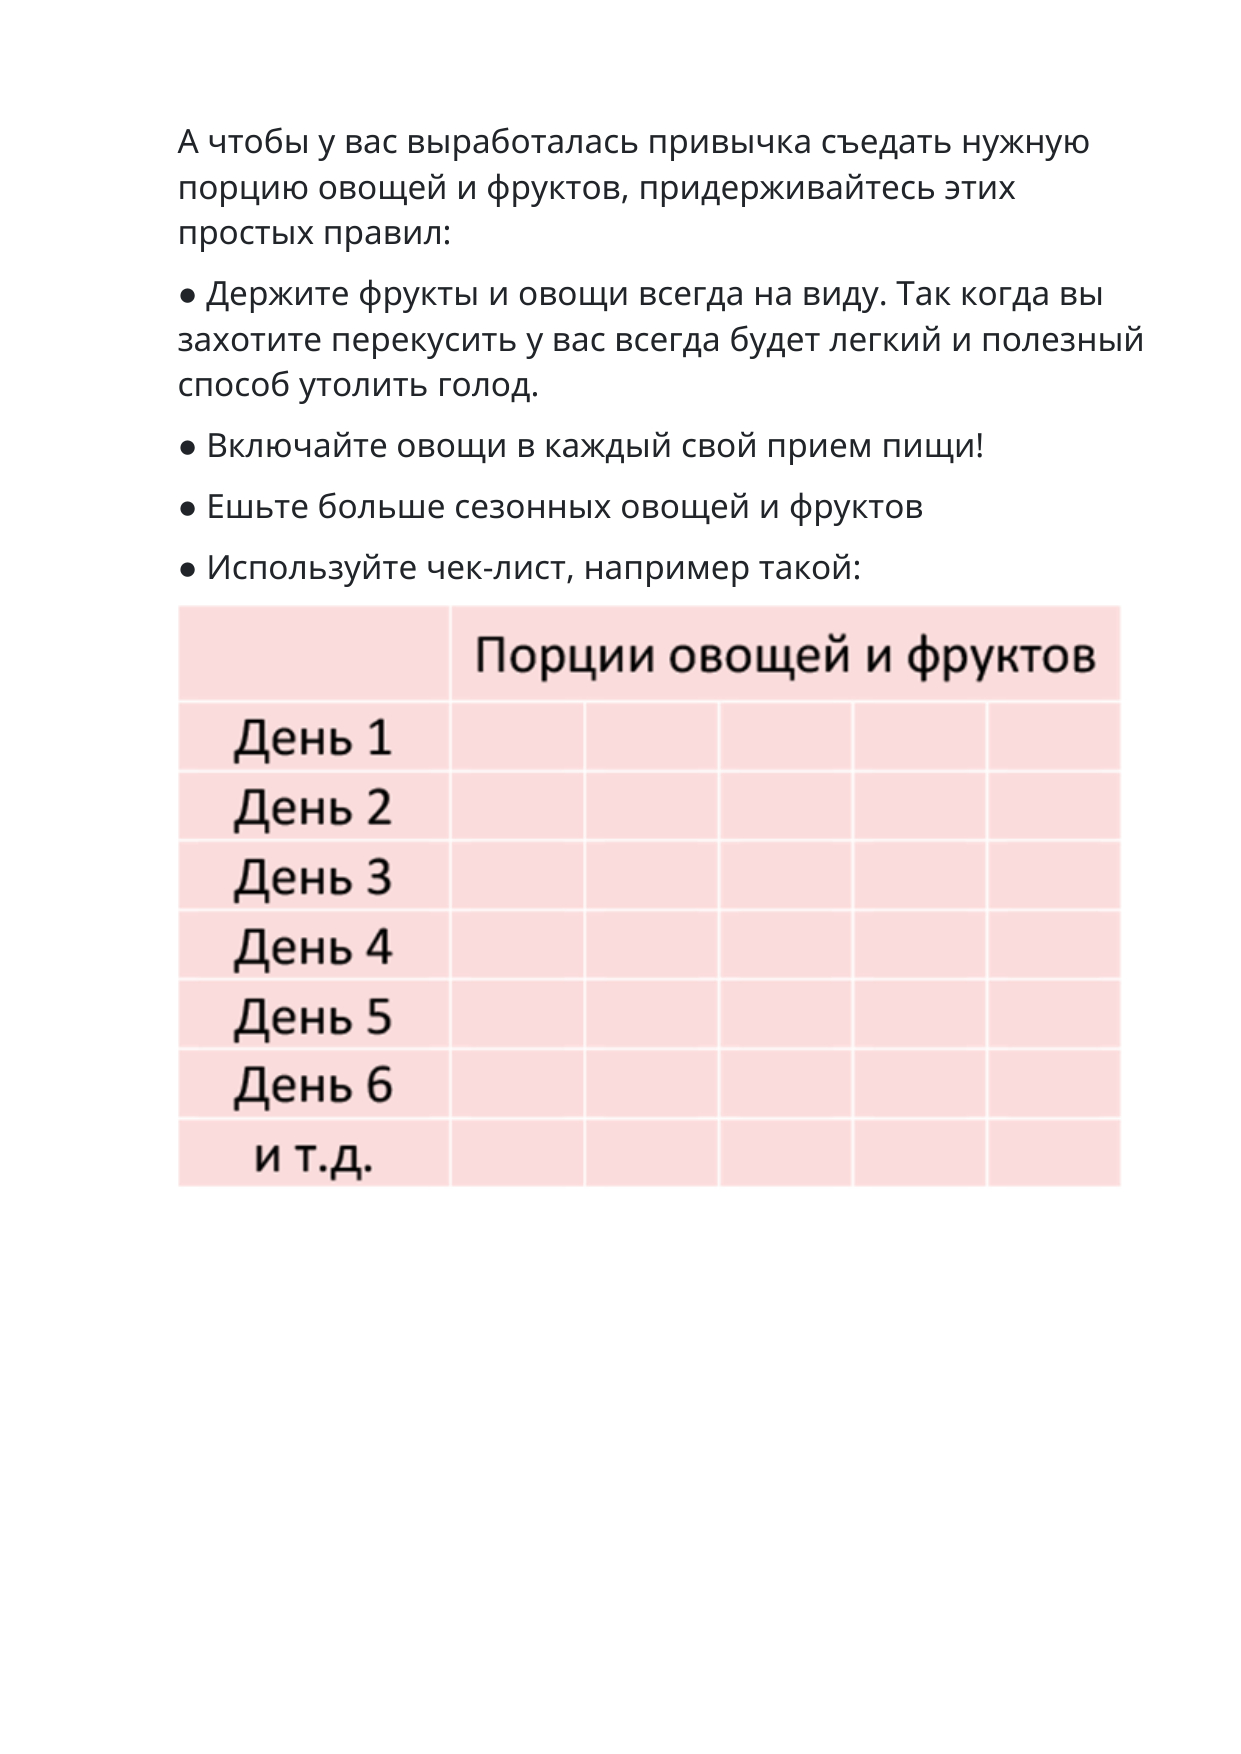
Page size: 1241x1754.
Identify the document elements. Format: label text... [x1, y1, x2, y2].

text ● Держите фрукты и овощи всегда на виду. Так когда вы захотите перекусить у вас всегда будет легкий и полезный способ утолить голод. [177, 270, 1152, 406]
text А чтобы у вас выработалась привычка съедать нужную порцию овощей и фруктов, придерживайтесь этих простых правил: [177, 118, 1152, 254]
text ● Включайте овощи в каждый свой прием пищи! [177, 422, 1152, 467]
text ● Ешьте больше сезонных овощей и фруктов [177, 483, 1152, 528]
text ● Используйте чек-лист, например такой: [177, 544, 1152, 589]
picture [177, 605, 1123, 1190]
